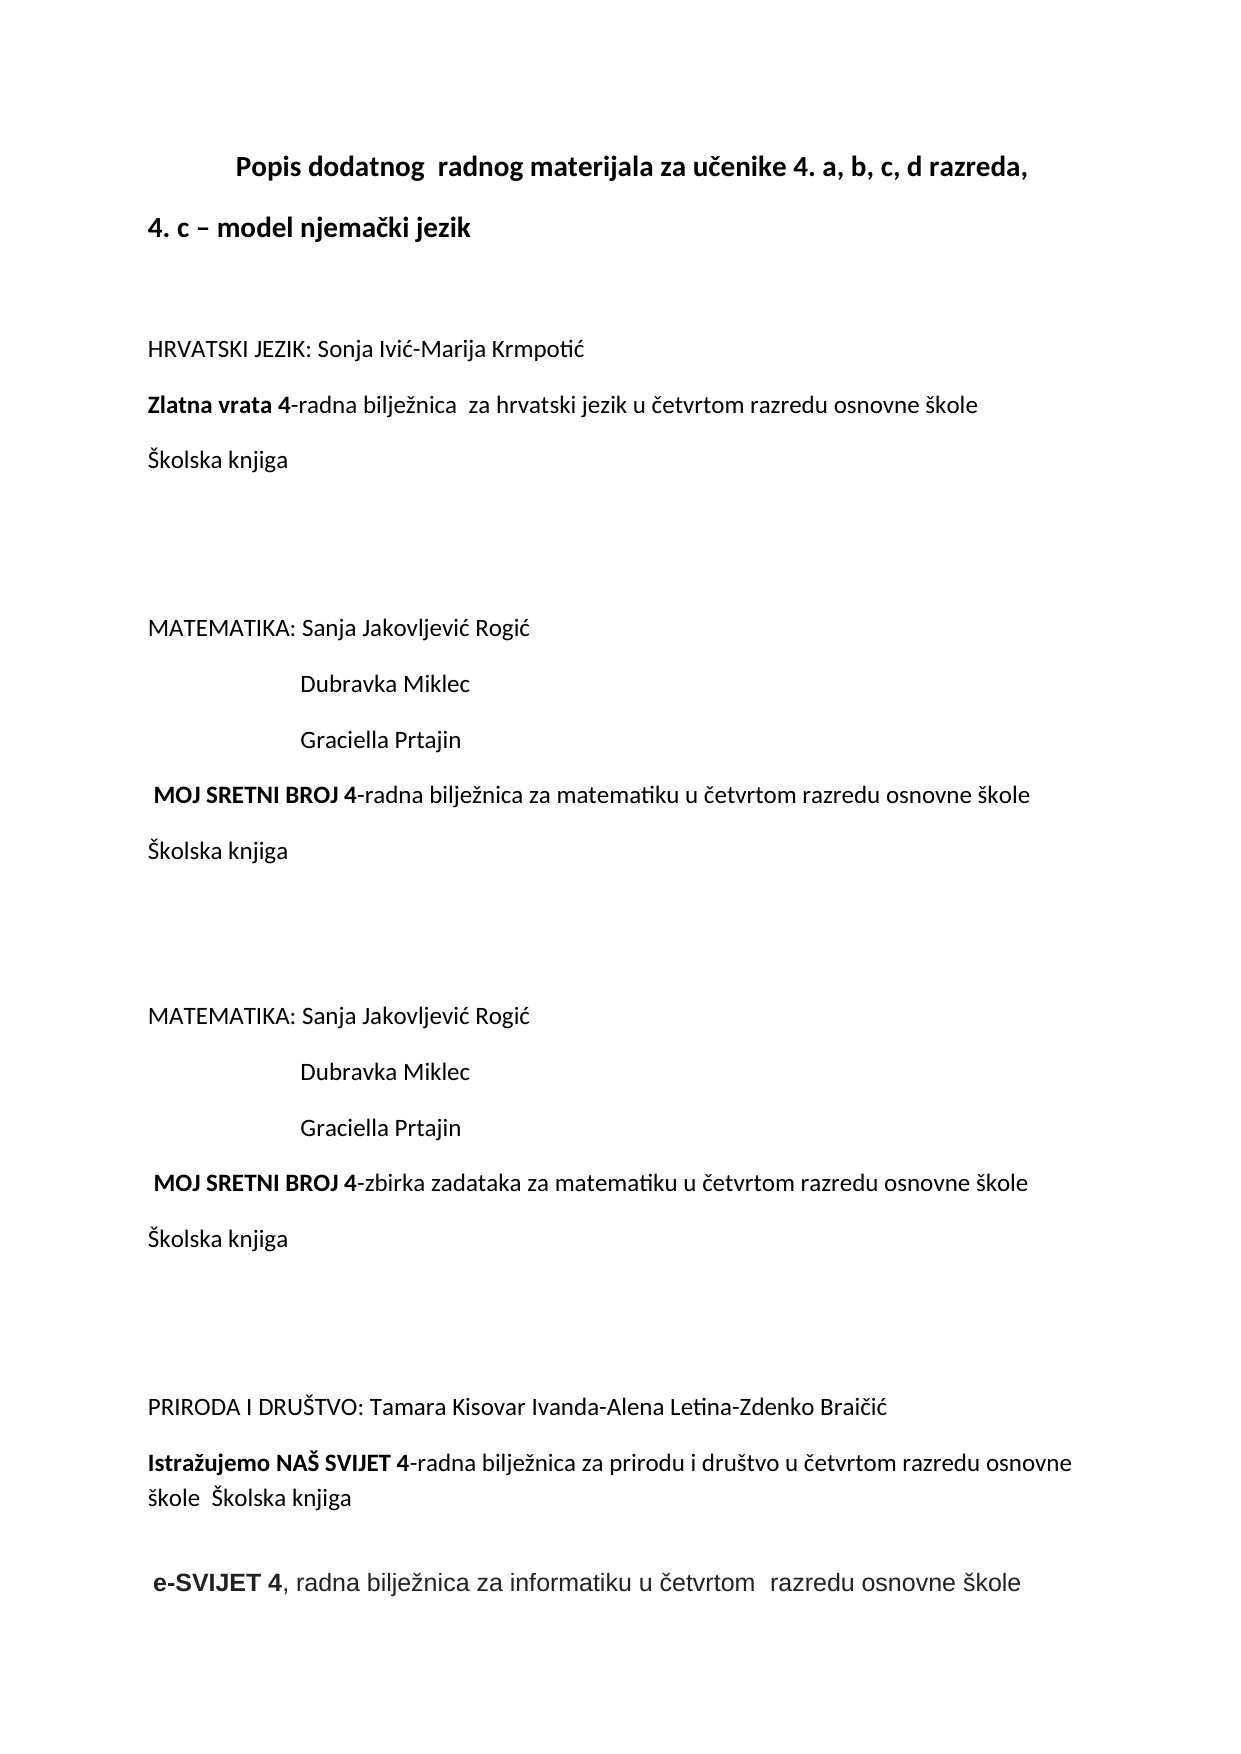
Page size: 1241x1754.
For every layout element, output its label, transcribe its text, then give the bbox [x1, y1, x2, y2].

text PRIRODA I DRUŠTVO: Tamara Kisovar Ivanda-Alena Letina-Zdenko Braičić [148, 1391, 1093, 1421]
text Graciella Prtajin [148, 1112, 1093, 1142]
text HRVATSKI JEZIK: Sonja Ivić-Marija Krmpotić [148, 333, 1093, 363]
text Popis dodatnog radnog materijala za učenike 4. a, b, c, d razreda, [148, 148, 1093, 183]
text Istražujemo NAŠ SVIJET 4-radna bilježnica za prirodu i društvo u četvrtom razredu osnovne škole Školska knjiga [148, 1447, 1093, 1512]
text 4. c – model njemački jezik [148, 209, 1093, 245]
text Školska knjiga [148, 835, 1093, 866]
text Školska knjiga [148, 1223, 1093, 1254]
text Dubravka Miklec [148, 668, 1093, 698]
text MATEMATIKA: Sanja Jakovljević Rogić [148, 612, 1093, 643]
text Zlatna vrata 4-radna bilježnica za hrvatski jezik u četvrtom razredu osnovne škole [148, 389, 1093, 419]
text Školska knjiga [148, 444, 1093, 475]
text MOJ SRETNI BROJ 4-radna bilježnica za matematiku u četvrtom razredu osnovne škole [148, 779, 1093, 810]
text MOJ SRETNI BROJ 4-zbirka zadataka za matematiku u četvrtom razredu osnovne škole [148, 1168, 1093, 1198]
text Graciella Prtajin [148, 724, 1093, 754]
text MATEMATIKA: Sanja Jakovljević Rogić [148, 1000, 1093, 1031]
text e-SVIJET 4, radna bilježnica za informatiku u četvrtom razredu osnovne škole [148, 1568, 1093, 1597]
text Dubravka Miklec [148, 1056, 1093, 1086]
